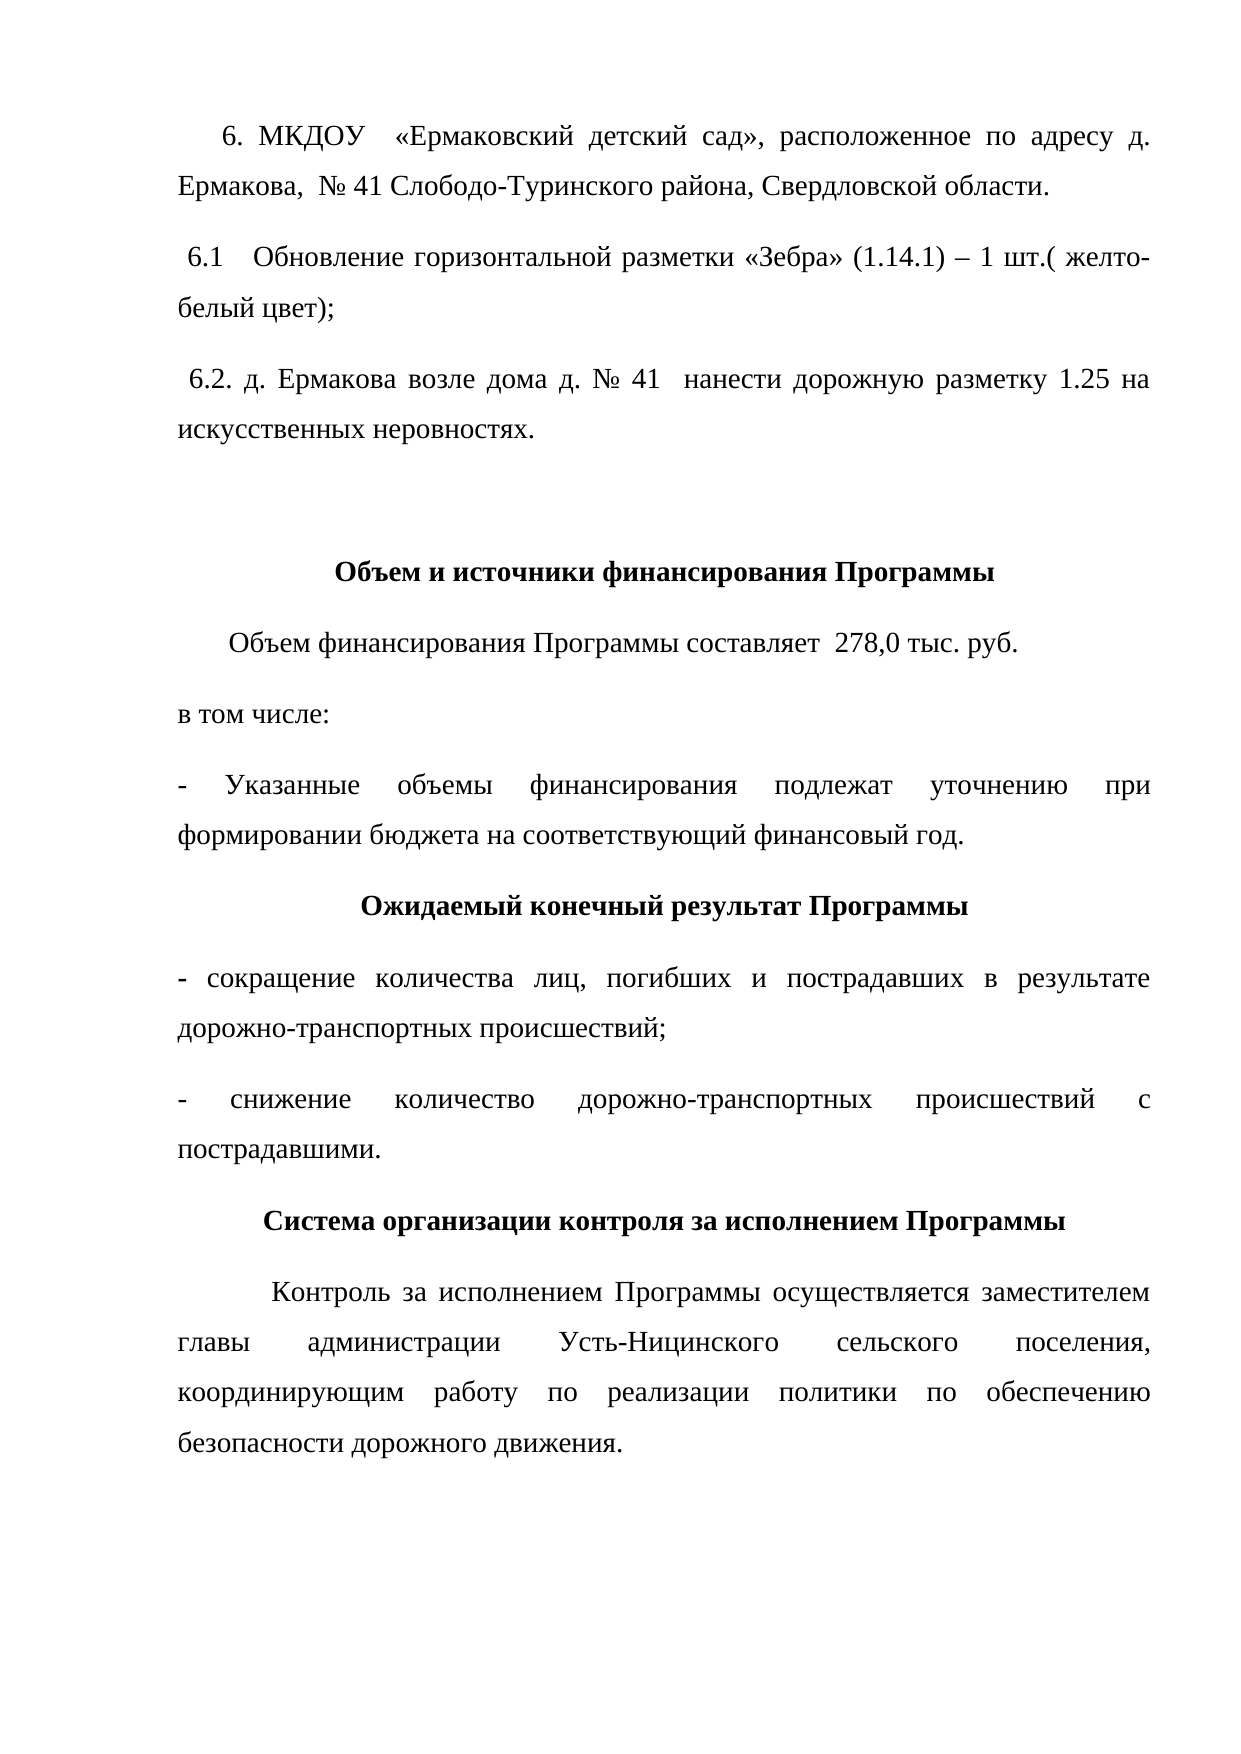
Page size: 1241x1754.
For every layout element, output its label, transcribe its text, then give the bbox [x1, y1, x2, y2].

text Контроль за исполнением Программы осуществляется заместителем главы администрации Усть-Ницинского сельского поселения, координирующим работу по реализации политики по обеспечению безопасности дорожного движения. [177, 1274, 1152, 1458]
text Система организации контроля за исполнением Программы [177, 1203, 1152, 1236]
text - сокращение количества лиц, погибших и пострадавших в результате дорожно-транспортных происшествий; [177, 960, 1152, 1043]
text - снижение количество дорожно-транспортных происшествий с пострадавшими. [177, 1081, 1152, 1165]
text Объем финансирования Программы составляет 278,0 тыс. руб. [177, 625, 1152, 658]
text - Указанные объемы финансирования подлежат уточнению при формировании бюджета на соответствующий финансовый год. [177, 767, 1152, 851]
text Объем и источники финансирования Программы [177, 554, 1152, 587]
text Ожидаемый конечный результат Программы [177, 888, 1152, 922]
text 6.1 Обновление горизонтальной разметки «Зебра» (1.14.1) – 1 шт.( желто-белый цвет); [177, 239, 1152, 323]
text в том числе: [177, 696, 1152, 729]
text 6.2. д. Ермакова возле дома д. № 41 нанести дорожную разметку 1.25 на искусственных неровностях. [177, 361, 1152, 445]
text 6. МКДОУ «Ермаковский детский сад», расположенное по адресу д. Ермакова, № 41 Слободо-Туринского района, Свердловской области. [177, 118, 1152, 202]
